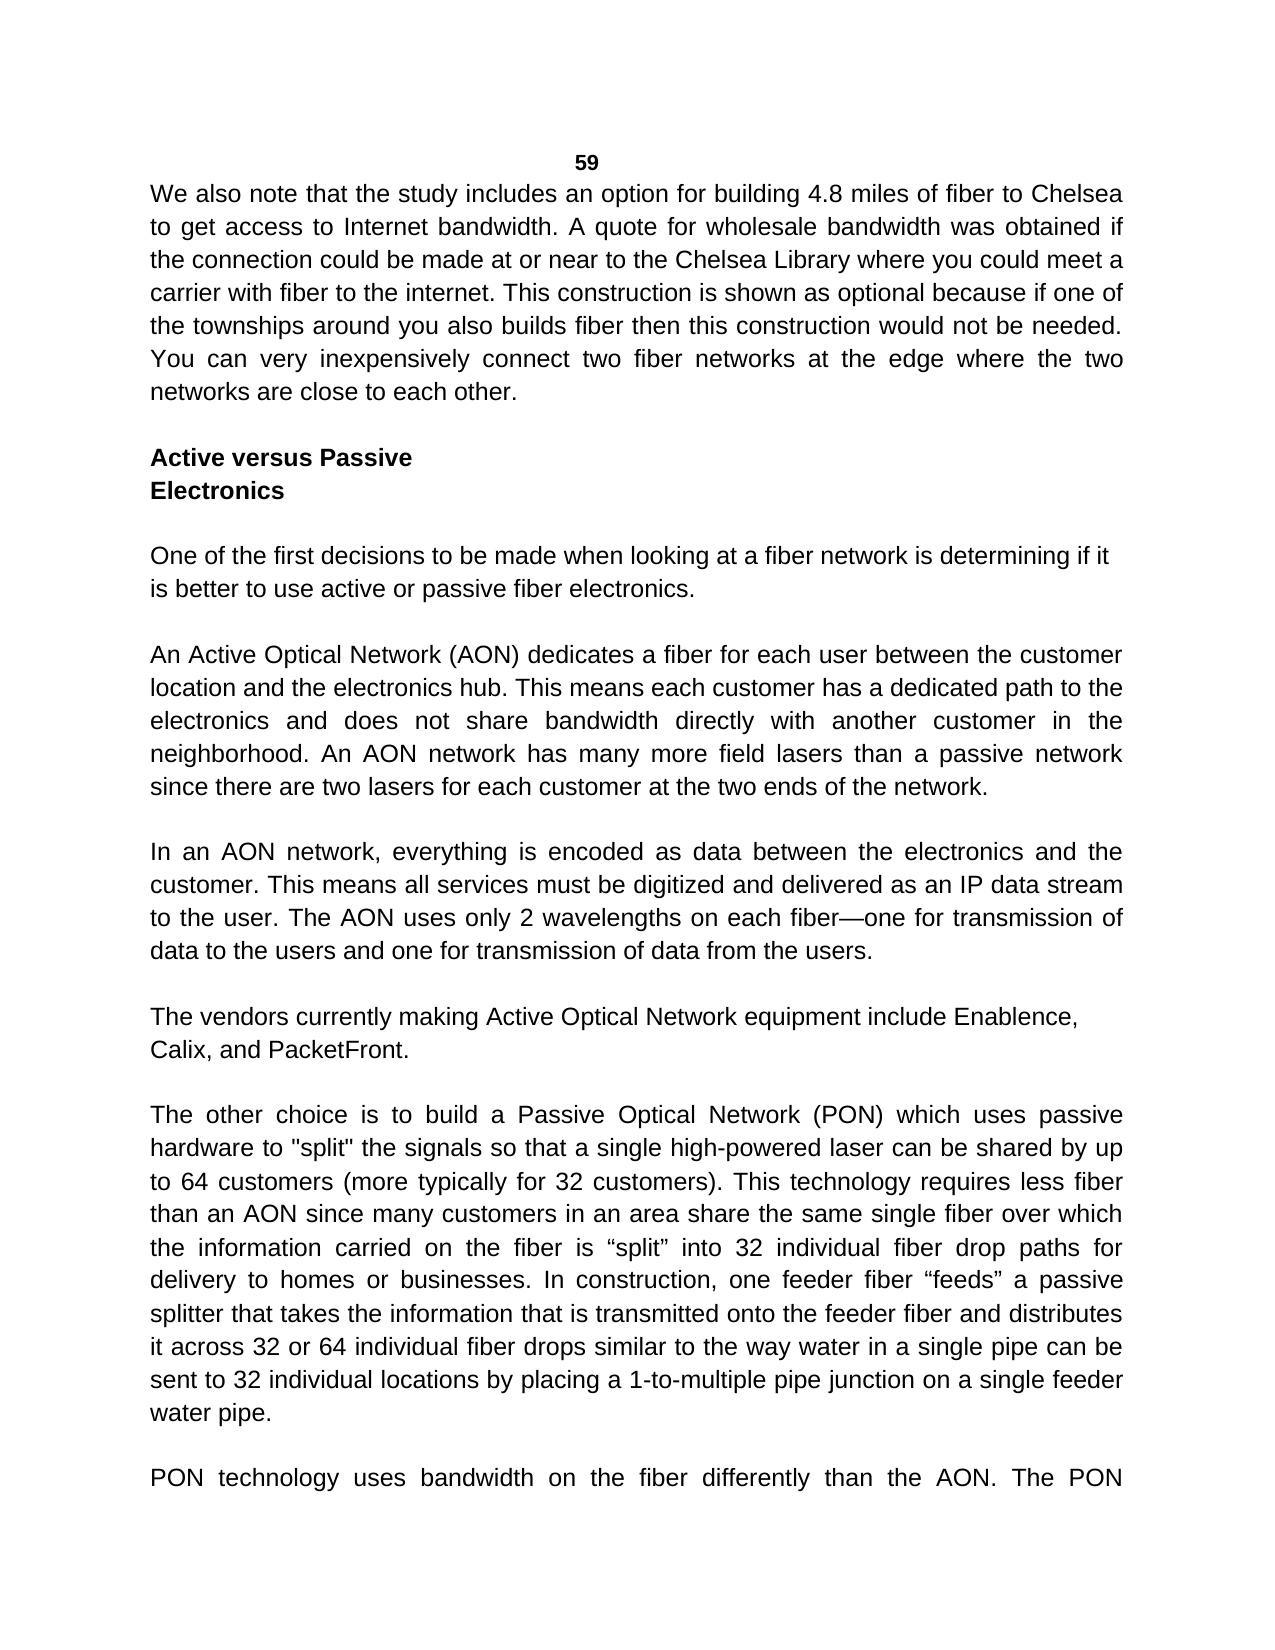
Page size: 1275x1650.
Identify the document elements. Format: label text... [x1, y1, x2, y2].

text Active versus Passive Electronics [150, 443, 502, 504]
text The other choice is to build a Passive Optical Network (PON) which uses passive hardware to "split" the signals so that a single high-powered laser can be shared by up to 64 customers (more typically for 32 customers). This technology requires less fiber than an AON since many customers in an area share the same single fiber over which the information carried on the fiber is “split” into 32 individual fiber drop paths for delivery to homes or businesses. In construction, one feeder fiber “feeds” a passive splitter that takes the information that is transmitted onto the feeder fiber and distributes it across 32 or 64 individual fiber drops similar to the way water in a single pipe can be sent to 32 individual locations by placing a 1-to-multiple pipe junction on a single feeder water pipe. [150, 1100, 1125, 1426]
text The vendors currently making Active Optical Network equipment include Enablence, Calix, and PacketFront. [150, 1002, 1125, 1064]
text Page 11 of 59 [574, 150, 701, 175]
text We also note that the study includes an option for building 4.8 miles of fiber to Chelsea to get access to Internet bandwidth. A quote for wholesale bandwidth was obtained if the connection could be made at or near to the Chelsea Library where you could meet a carrier with fiber to the internet. This construction is shown as optional because if one of the townships around you also builds fiber then this construction would not be needed. You can very inexpensively connect two fiber networks at the edge where the two networks are close to each other. [150, 179, 1125, 406]
text In an AON network, everything is encoded as data between the electronics and the customer. This means all services must be digitized and delivered as an IP data stream to the user. The AON uses only 2 wavelengths on each fiber—one for transmission of data to the users and one for transmission of data from the users. [150, 837, 1125, 965]
text An Active Optical Network (AON) dedicates a fiber for each user between the customer location and the electronics hub. This means each customer has a dedicated path to the electronics and does not share bandwidth directly with another customer in the neighborhood. An AON network has many more field lasers than a passive network since there are two lasers for each customer at the two ends of the network. [150, 640, 1125, 801]
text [150, 1463, 1125, 1492]
text One of the first decisions to be made when looking at a fiber network is determining if it is better to use active or passive fiber electronics. [150, 541, 1122, 603]
